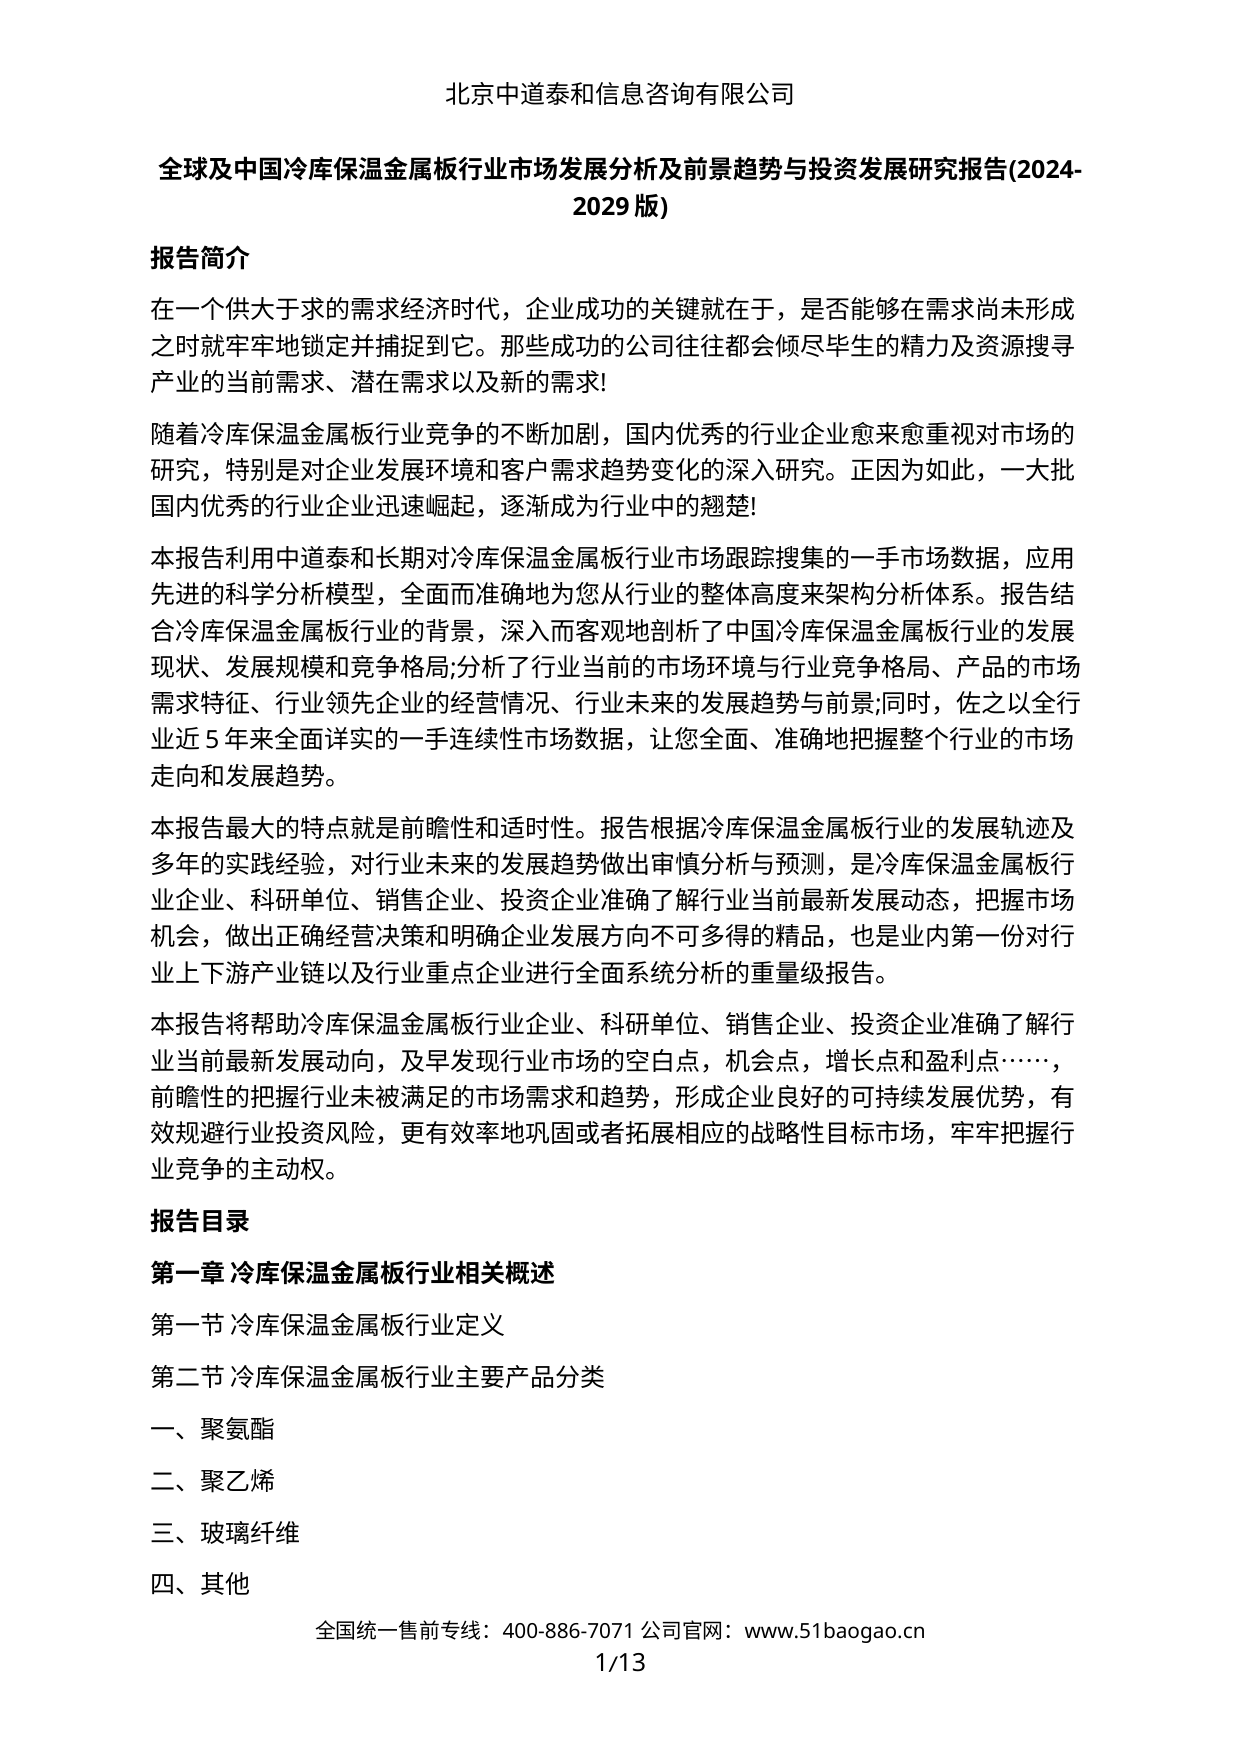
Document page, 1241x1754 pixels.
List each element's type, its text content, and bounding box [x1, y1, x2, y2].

text 第二节 冷库保温金属板行业主要产品分类 [150, 1357, 1090, 1394]
text 第一节 冷库保温金属板行业定义 [150, 1306, 1090, 1342]
text 报告目录 [150, 1202, 1090, 1238]
text 本报告利用中道泰和长期对冷库保温金属板行业市场跟踪搜集的一手市场数据，应用先进的科学分析模型，全面而准确地为您从行业的整体高度来架构分析体系。报告结合冷库保温金属板行业的背景，深入而客观地剖析了中国冷库保温金属板行业的发展现状、发展规模和竞争格局;分析了行业当前的市场环境与行业竞争格局、产品的市场需求特征、行业领先企业的经营情况、行业未来的发展趋势与前景;同时，佐之以全行业近5年来全面详实的一手连续性市场数据，让您全面、准确地把握整个行业的市场走向和发展趋势。 [150, 539, 1090, 792]
text 本报告最大的特点就是前瞻性和适时性。报告根据冷库保温金属板行业的发展轨迹及多年的实践经验，对行业未来的发展趋势做出审慎分析与预测，是冷库保温金属板行业企业、科研单位、销售企业、投资企业准确了解行业当前最新发展动态，把握市场机会，做出正确经营决策和明确企业发展方向不可多得的精品，也是业内第一份对行业上下游产业链以及行业重点企业进行全面系统分析的重量级报告。 [150, 808, 1090, 989]
text 四、其他 [150, 1565, 1090, 1601]
text 随着冷库保温金属板行业竞争的不断加剧，国内优秀的行业企业愈来愈重视对市场的研究，特别是对企业发展环境和客户需求趋势变化的深入研究。正因为如此，一大批国内优秀的行业企业迅速崛起，逐渐成为行业中的翘楚! [150, 414, 1090, 523]
text 在一个供大于求的需求经济时代，企业成功的关键就在于，是否能够在需求尚未形成之时就牢牢地锁定并捕捉到它。那些成功的公司往往都会倾尽毕生的精力及资源搜寻产业的当前需求、潜在需求以及新的需求! [150, 290, 1090, 399]
text 本报告将帮助冷库保温金属板行业企业、科研单位、销售企业、投资企业准确了解行业当前最新发展动向，及早发现行业市场的空白点，机会点，增长点和盈利点……，前瞻性的把握行业未被满足的市场需求和趋势，形成企业良好的可持续发展优势，有效规避行业投资风险，更有效率地巩固或者拓展相应的战略性目标市场，牢牢把握行业竞争的主动权。 [150, 1005, 1090, 1186]
text 一、聚氨酯 [150, 1409, 1090, 1446]
text 第一章 冷库保温金属板行业相关概述 [150, 1254, 1090, 1290]
text 三、玻璃纤维 [150, 1513, 1090, 1549]
text 报告简介 [150, 238, 1090, 274]
text 二、聚乙烯 [150, 1461, 1090, 1497]
text 全球及中国冷库保温金属板行业市场发展分析及前景趋势与投资发展研究报告(2024-2029版) [150, 150, 1090, 222]
